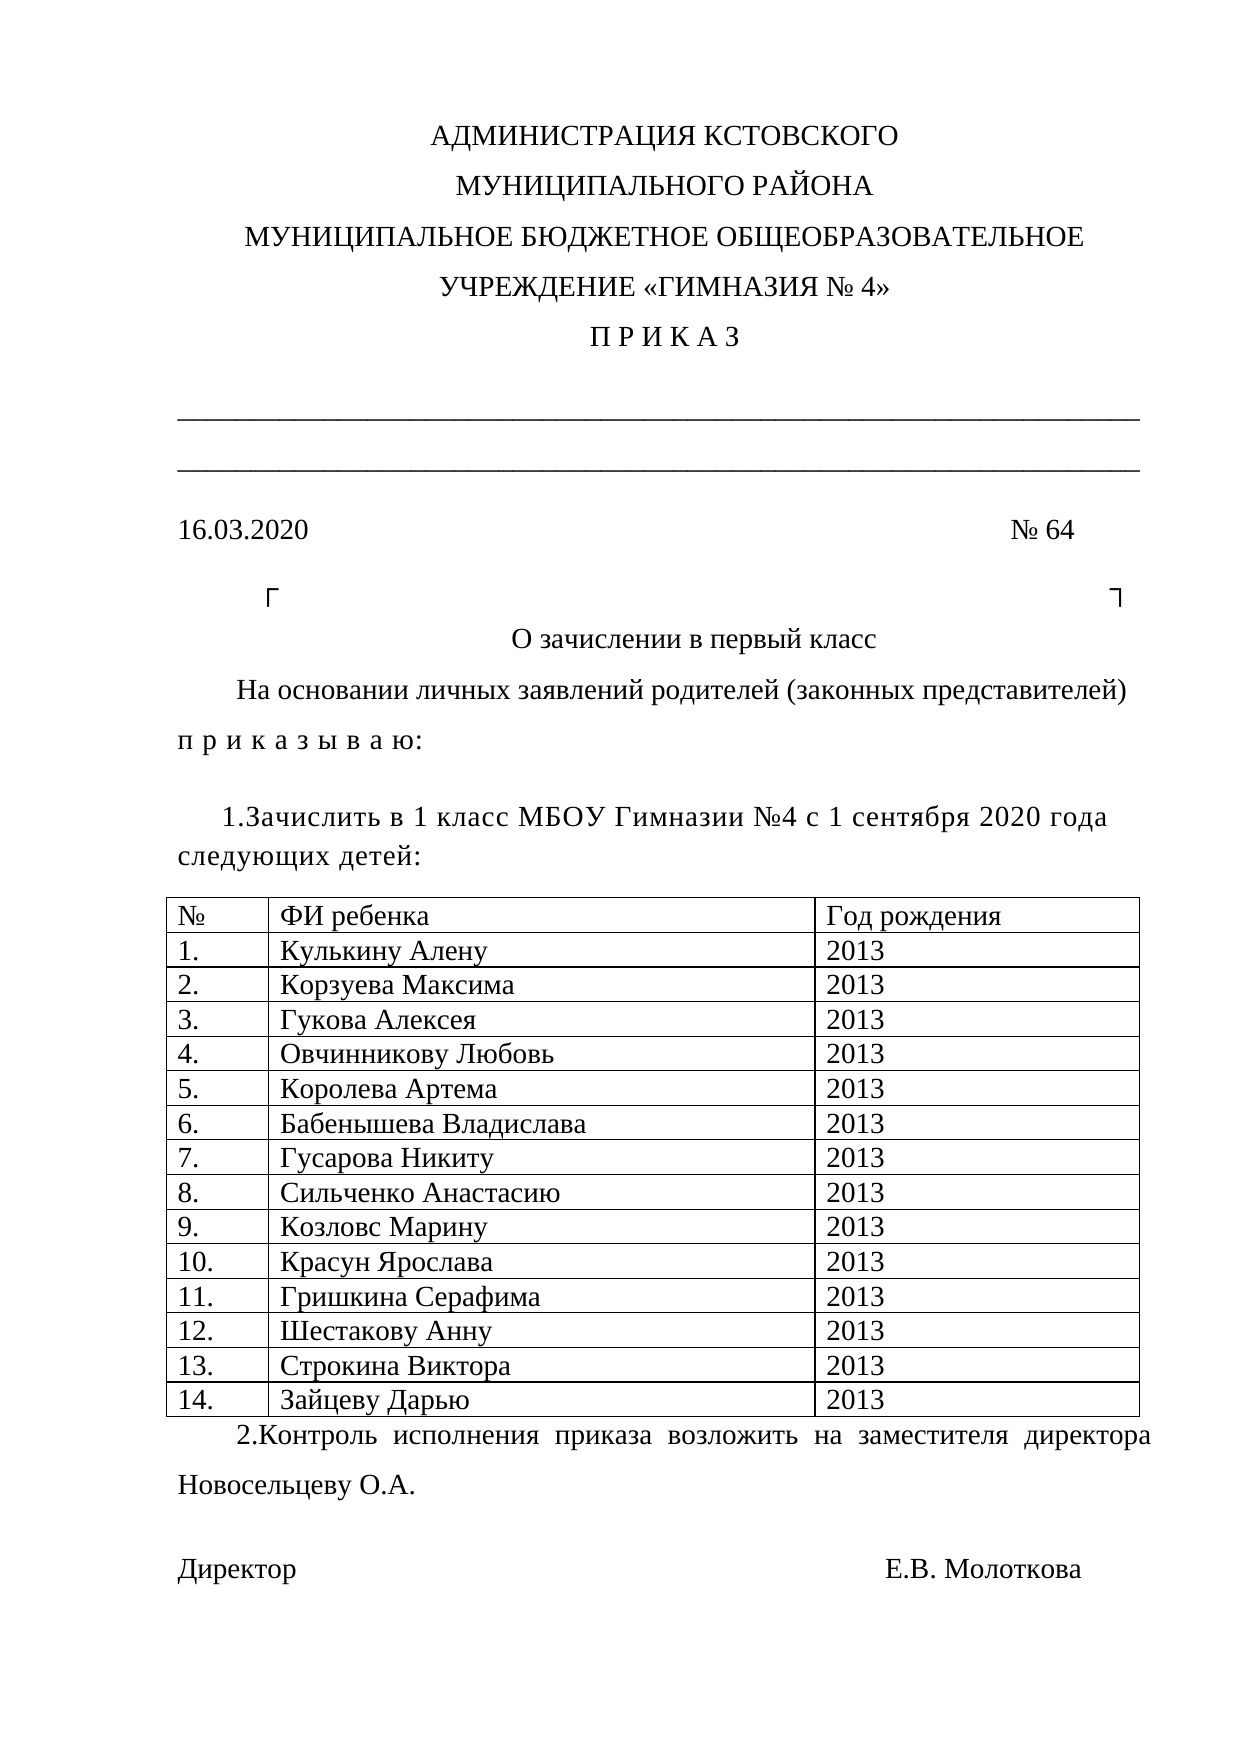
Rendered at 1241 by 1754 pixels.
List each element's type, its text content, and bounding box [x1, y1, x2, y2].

table_cell 2013 [816, 1002, 1139, 1036]
table_header № [167, 898, 268, 932]
table_header Год рождения [816, 898, 1139, 932]
table_cell [167, 1383, 268, 1416]
table_cell [167, 1279, 268, 1312]
text Директор Е.В. Молоткова [177, 1551, 1152, 1585]
table_cell Овчинникову Любовь [269, 1037, 814, 1070]
text МУНИЦИПАЛЬНОЕ БЮДЖЕТНОЕ ОБЩЕОБРАЗОВАТЕЛЬНОЕ [177, 219, 1152, 252]
table_cell 2013 [816, 968, 1139, 1001]
table_cell Кулькину Алену [269, 933, 814, 966]
table_cell Строкина Виктора [269, 1348, 814, 1381]
table_cell Шестакову Анну [269, 1313, 814, 1347]
table_cell Сильченко Анастасию [269, 1175, 814, 1208]
table_cell 2013 [816, 1037, 1139, 1070]
text 1.Зачислить в 1 класс МБОУ Гимназии №4 с 1 сентября 2020 года следующих детей: [177, 799, 1152, 871]
table_cell Гукова Алексея [269, 1002, 814, 1036]
table_cell [167, 1140, 268, 1174]
table_cell [167, 968, 268, 1001]
table_cell [167, 1348, 268, 1381]
table_cell 2013 [816, 1210, 1139, 1243]
table_cell [167, 1106, 268, 1139]
table_cell [167, 1037, 268, 1070]
text 2.Контроль исполнения приказа возложить на заместителя директора Новосельцеву О.А. [177, 1417, 1152, 1501]
text 16.03.2020 № 64 [177, 512, 1152, 546]
table_cell [167, 1313, 268, 1347]
table_cell [167, 1244, 268, 1278]
table_cell 2013 [816, 1348, 1139, 1381]
table_cell Козловс Марину [269, 1210, 814, 1243]
table_cell Красун Ярослава [269, 1244, 814, 1278]
table_cell 2013 [816, 933, 1139, 966]
table_cell [167, 1071, 268, 1105]
text МУНИЦИПАЛЬНОГО РАЙОНА [177, 168, 1152, 202]
table_cell 2013 [816, 1244, 1139, 1278]
table_cell Гусарова Никиту [269, 1140, 814, 1174]
table_cell 2013 [816, 1106, 1139, 1139]
table_cell 2013 [816, 1313, 1139, 1347]
table_cell [167, 1210, 268, 1243]
text На основании личных заявлений родителей (законных представителей) [177, 672, 1152, 706]
text п р и к а з ы в а ю: [177, 722, 1152, 756]
text ┌ ┐ [177, 571, 1152, 605]
table_cell 2013 [816, 1071, 1139, 1105]
table_cell [167, 1175, 268, 1208]
table_cell 2013 [816, 1279, 1139, 1312]
text П Р И К А З [177, 319, 1152, 353]
table_header ФИ ребенка [269, 898, 814, 932]
table_cell Королева Артема [269, 1071, 814, 1105]
table_cell Бабенышева Владислава [269, 1106, 814, 1139]
table_cell 2013 [816, 1140, 1139, 1174]
table_cell [167, 1002, 268, 1036]
table_cell Корзуева Максима [269, 968, 814, 1001]
text О зачислении в первый класс [177, 622, 1152, 655]
text АДМИНИСТРАЦИЯ КСТОВСКОГО [177, 118, 1152, 152]
text УЧРЕЖДЕНИЕ «ГИМНАЗИЯ № 4» [177, 269, 1152, 303]
table_cell Зайцеву Дарью [269, 1383, 814, 1416]
table_cell 2013 [816, 1383, 1139, 1416]
table_cell Гришкина Серафима [269, 1279, 814, 1312]
table_cell [167, 933, 268, 966]
text ____________________________________________________________________________________________________________________________________ [177, 391, 1152, 474]
table_cell 2013 [816, 1175, 1139, 1208]
